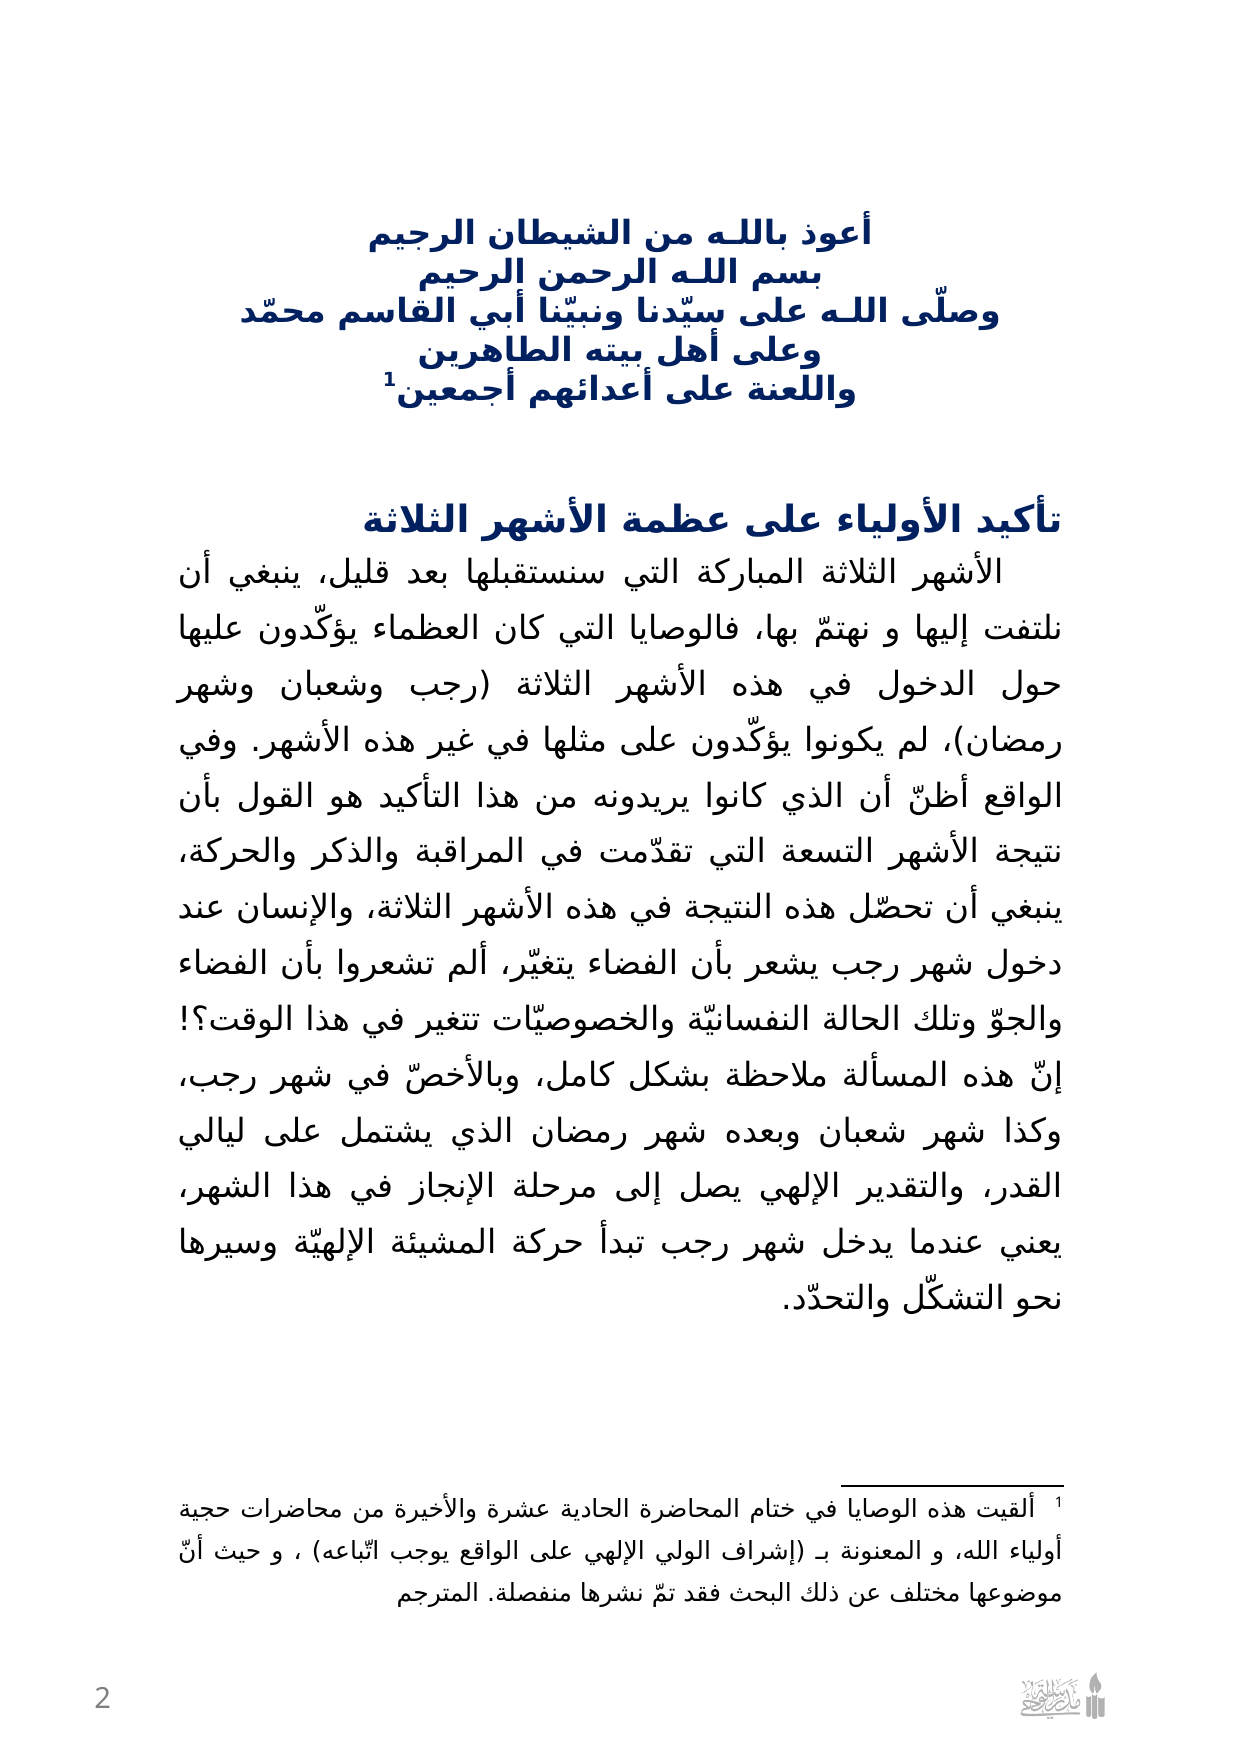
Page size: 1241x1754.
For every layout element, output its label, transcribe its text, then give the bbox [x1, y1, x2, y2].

picture [1020, 1672, 1105, 1719]
text بسم اللـه الرحمن الرحيم [177, 252, 1063, 291]
title تأكيد الأولياء على عظمة الأشهر الثلاثة [177, 498, 1063, 542]
text وصلّى اللـه على سيّدنا ونبيّنا أبي القاسم محمّد [177, 291, 1063, 330]
text أعوذ باللـه من الشيطان الرجيم [177, 213, 1063, 252]
text واللعنة على أعدائهم أجمعين [177, 369, 1063, 408]
text الأشهر الثلاثة المباركة التي سنستقبلها بعد قليل، ينبغي أن نلتفت إليها و نهتمّ بها، فالوصايا التي كان العظماء يؤكّدون عليها حول الدخول في هذه الأشهر الثلاثة (رجب وشعبان وشهر رمضان)، لم يكونوا يؤكّدون على مثلها في غير هذه الأشهر. وفي الواقع أظنّ أن الذي كانوا يريدونه من هذا التأكيد هو القول بأن نتيجة الأشهر التسعة التي تقدّمت في المراقبة والذكر والحركة، ينبغي أن تحصّل هذه النتيجة في هذه الأشهر الثلاثة، والإنسان عند دخول شهر رجب يشعر بأن الفضاء يتغيّر، ألم تشعروا بأن الفضاء والجوّ وتلك الحالة النفسانيّة والخصوصيّات تتغير في هذا الوقت؟! إنّ هذه المسألة ملاحظة بشكل كامل، وبالأخصّ في شهر رجب، وكذا شهر شعبان وبعده شهر رمضان الذي يشتمل على ليالي القدر، والتقدير الإلهي يصل إلى مرحلة الإنجاز في هذا الشهر، يعني عندما يدخل شهر رجب تبدأ حركة المشيئة الإلهيّة وسيرها نحو التشكّل والتحدّد. [177, 550, 1063, 1332]
text وعلى أهل بيته الطاهرين [177, 330, 1063, 369]
